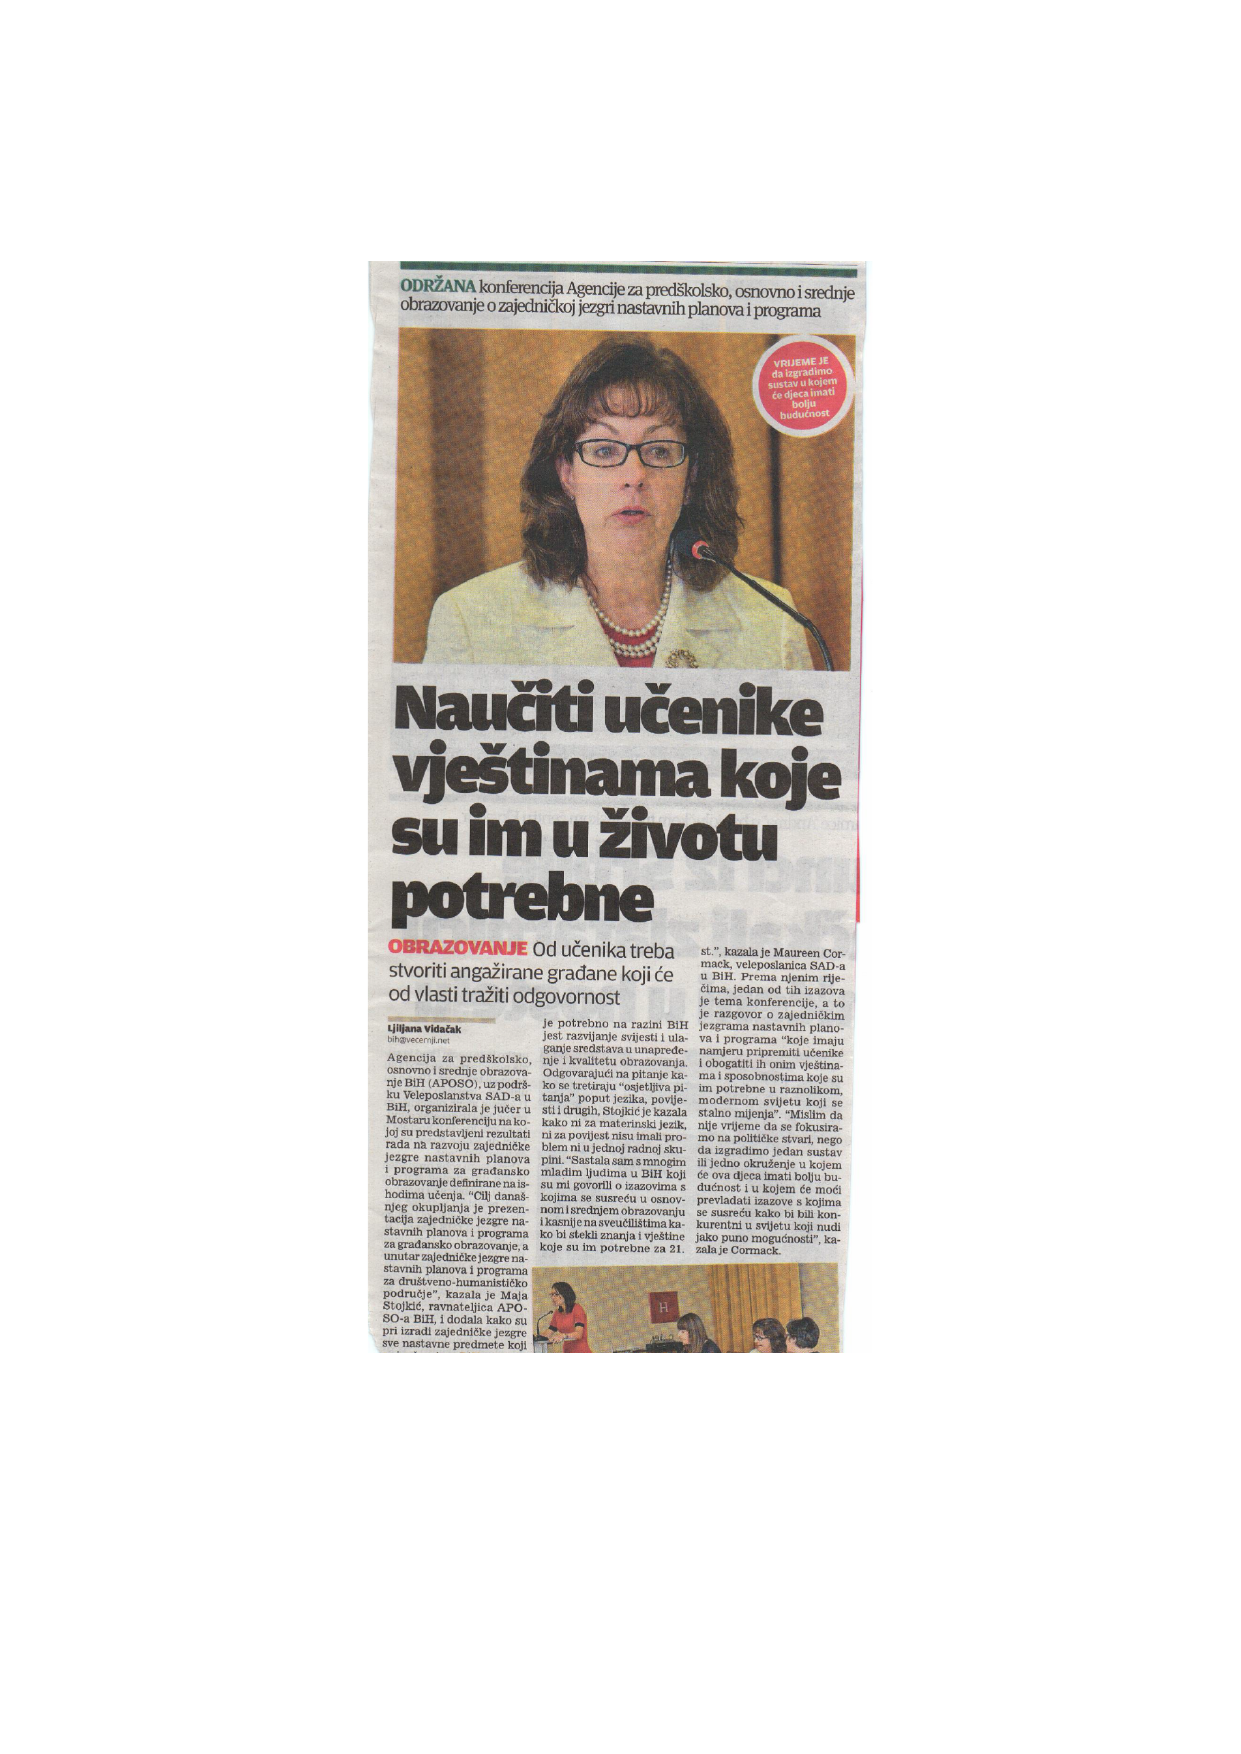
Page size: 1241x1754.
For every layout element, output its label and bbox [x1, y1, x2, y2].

picture [367, 261, 873, 1353]
